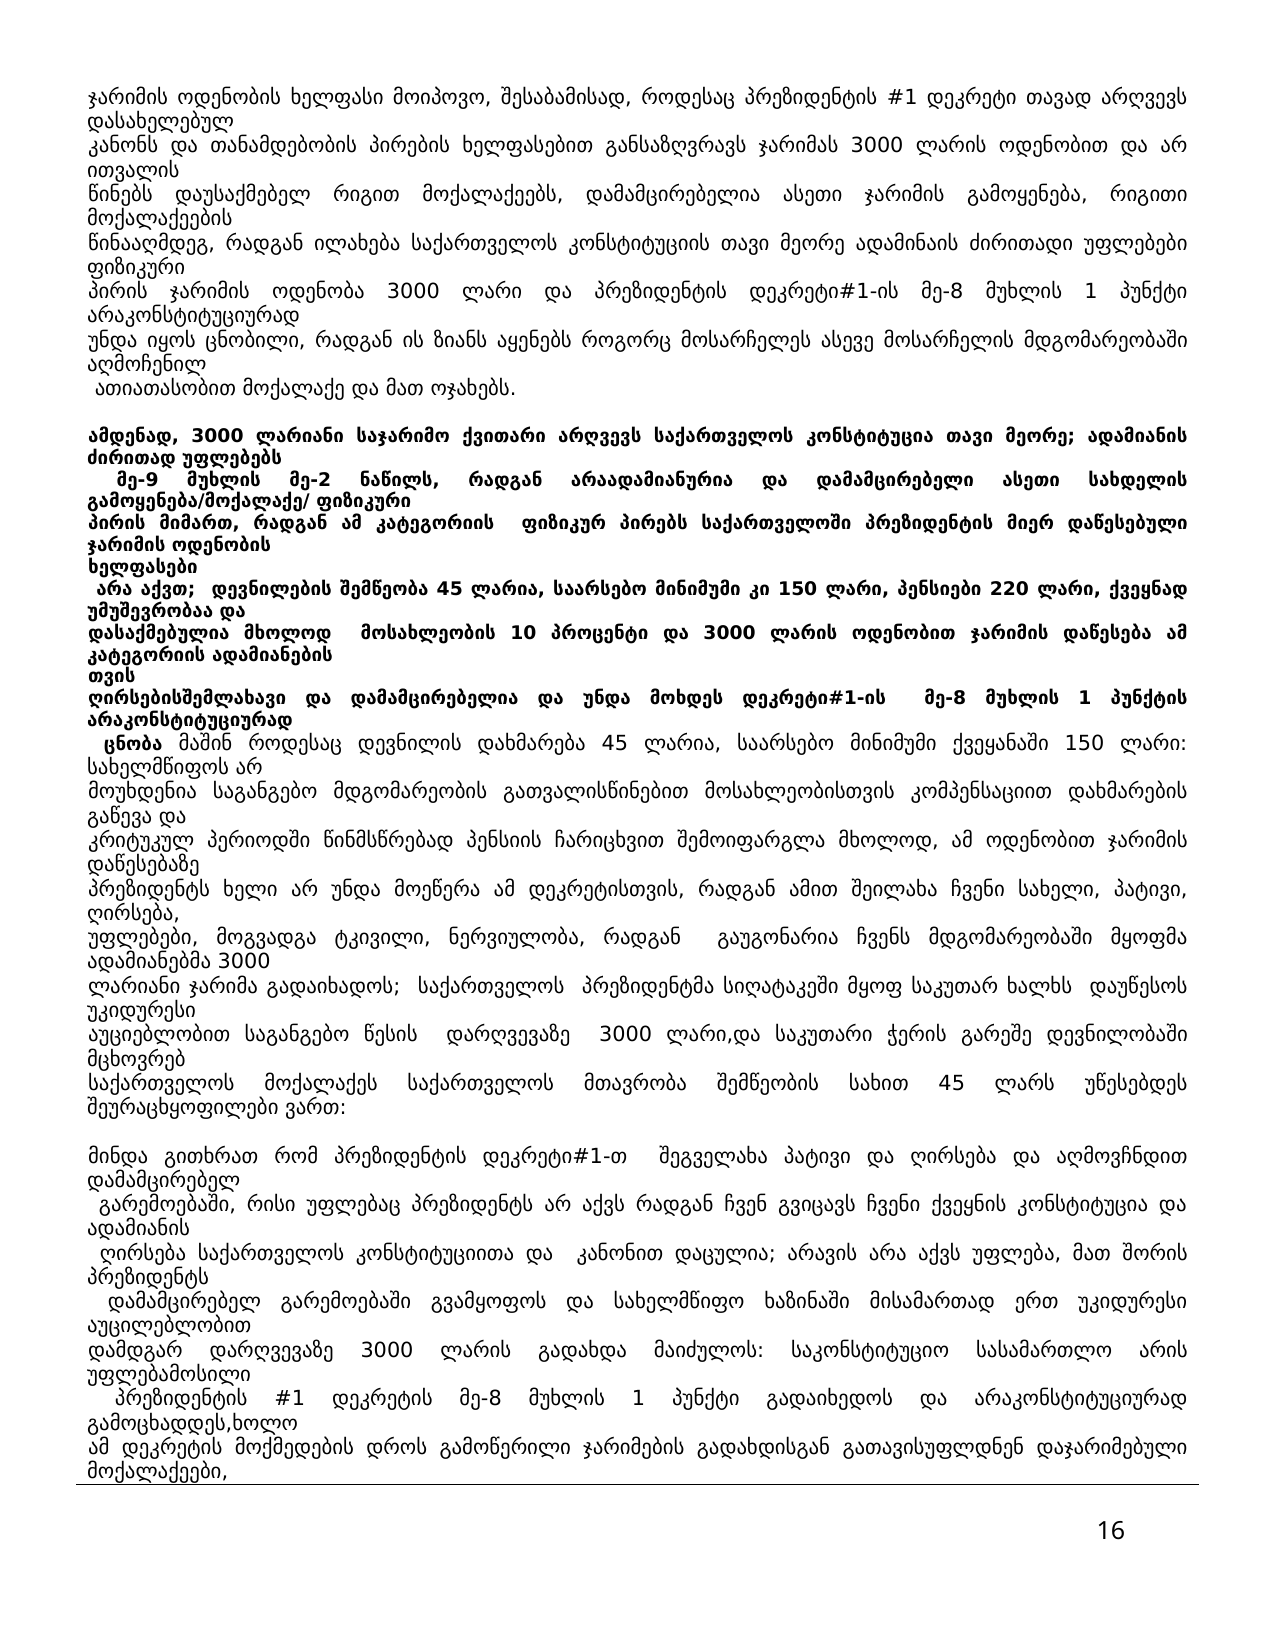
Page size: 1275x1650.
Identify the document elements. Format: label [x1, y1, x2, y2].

table_header [76, 85, 1199, 1483]
